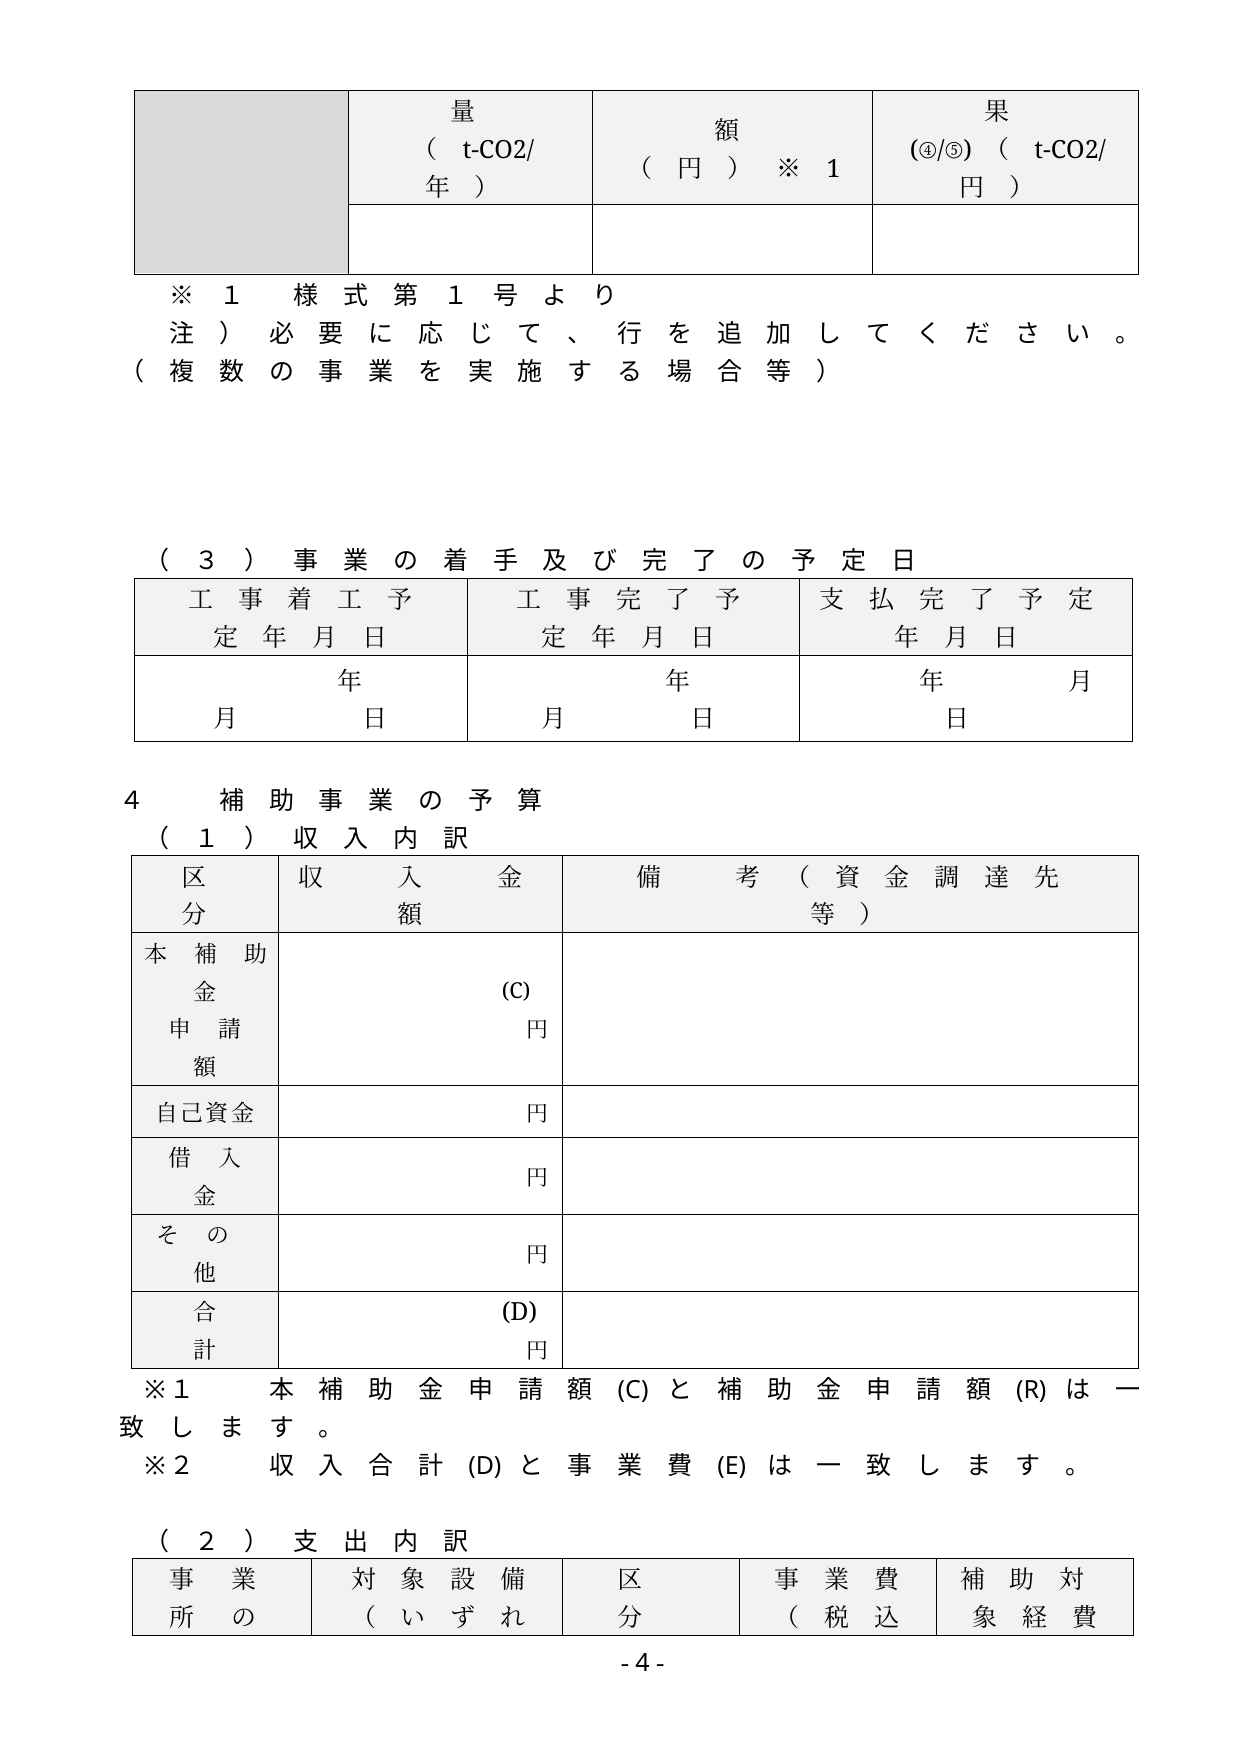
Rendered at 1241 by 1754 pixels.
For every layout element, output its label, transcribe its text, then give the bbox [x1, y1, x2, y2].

table_cell 円 [279, 1138, 562, 1214]
text ※１ 様式第１号より [119, 274, 1165, 312]
table_cell (D) 円 [279, 1292, 562, 1368]
text 注）必要に応じて、行を追加してください。（複数の事業を実施する場合等） [119, 312, 1165, 388]
table_header 収 入 金 額 [279, 856, 562, 932]
table_header 区 分 [132, 856, 278, 932]
table_cell 円 [279, 1215, 562, 1291]
table_cell (C) 円 [279, 933, 562, 1085]
text （２）支出内訳 [119, 1520, 1165, 1558]
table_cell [873, 91, 1138, 204]
table_header 工事着工予定年月日 [135, 579, 467, 655]
text ※２ 収入合計(D)と事業費(E)は一致します。 [119, 1444, 1165, 1482]
table_cell [563, 1086, 1138, 1137]
table_header 対象設備 （いずれか） [312, 1559, 562, 1635]
text ※１ 本補助金申請額(C)と補助金申請額(R)は一致します。 [119, 1369, 1165, 1444]
table_cell 円 [279, 1086, 562, 1137]
text ４ 補助事業の予算 [119, 779, 1165, 817]
table_cell 借 入 金 [132, 1138, 278, 1214]
table_cell 合 計 [132, 1292, 278, 1368]
text （１）収入内訳 [119, 817, 1165, 855]
table_header 支払完了予定年月日 [800, 579, 1132, 655]
table_cell [349, 205, 592, 273]
table_cell ⑤補助申請額 （円）※1 [593, 91, 872, 204]
table_cell [563, 1215, 1138, 1291]
table_cell 本補助金 申 請 額 [132, 933, 278, 1085]
table_header 補助対象経費 （税抜き） [937, 1559, 1133, 1635]
table_cell [563, 933, 1138, 1085]
table_cell [563, 1292, 1138, 1368]
table_cell 年 月 日 [135, 656, 467, 741]
table_header 備 考（資金調達先等） [563, 856, 1138, 932]
text （３）事業の着手及び完了の予定日 [119, 540, 1165, 578]
table_cell ④C02削減量 （t-CO2/年） [349, 91, 592, 204]
table_header 事業費 （税込み） [740, 1559, 936, 1635]
table_cell その他 [132, 1215, 278, 1291]
table_cell 自己資金 [132, 1086, 278, 1137]
table_header 区分 [563, 1559, 739, 1635]
table_cell [563, 1138, 1138, 1214]
table_header 事業所の名称 [133, 1559, 311, 1635]
table_cell 年 月 日 [468, 656, 799, 741]
table_cell [873, 205, 1138, 273]
table_header 工事完了予定年月日 [468, 579, 799, 655]
table_cell [593, 205, 872, 273]
table_cell 年 月 日 [800, 656, 1132, 741]
